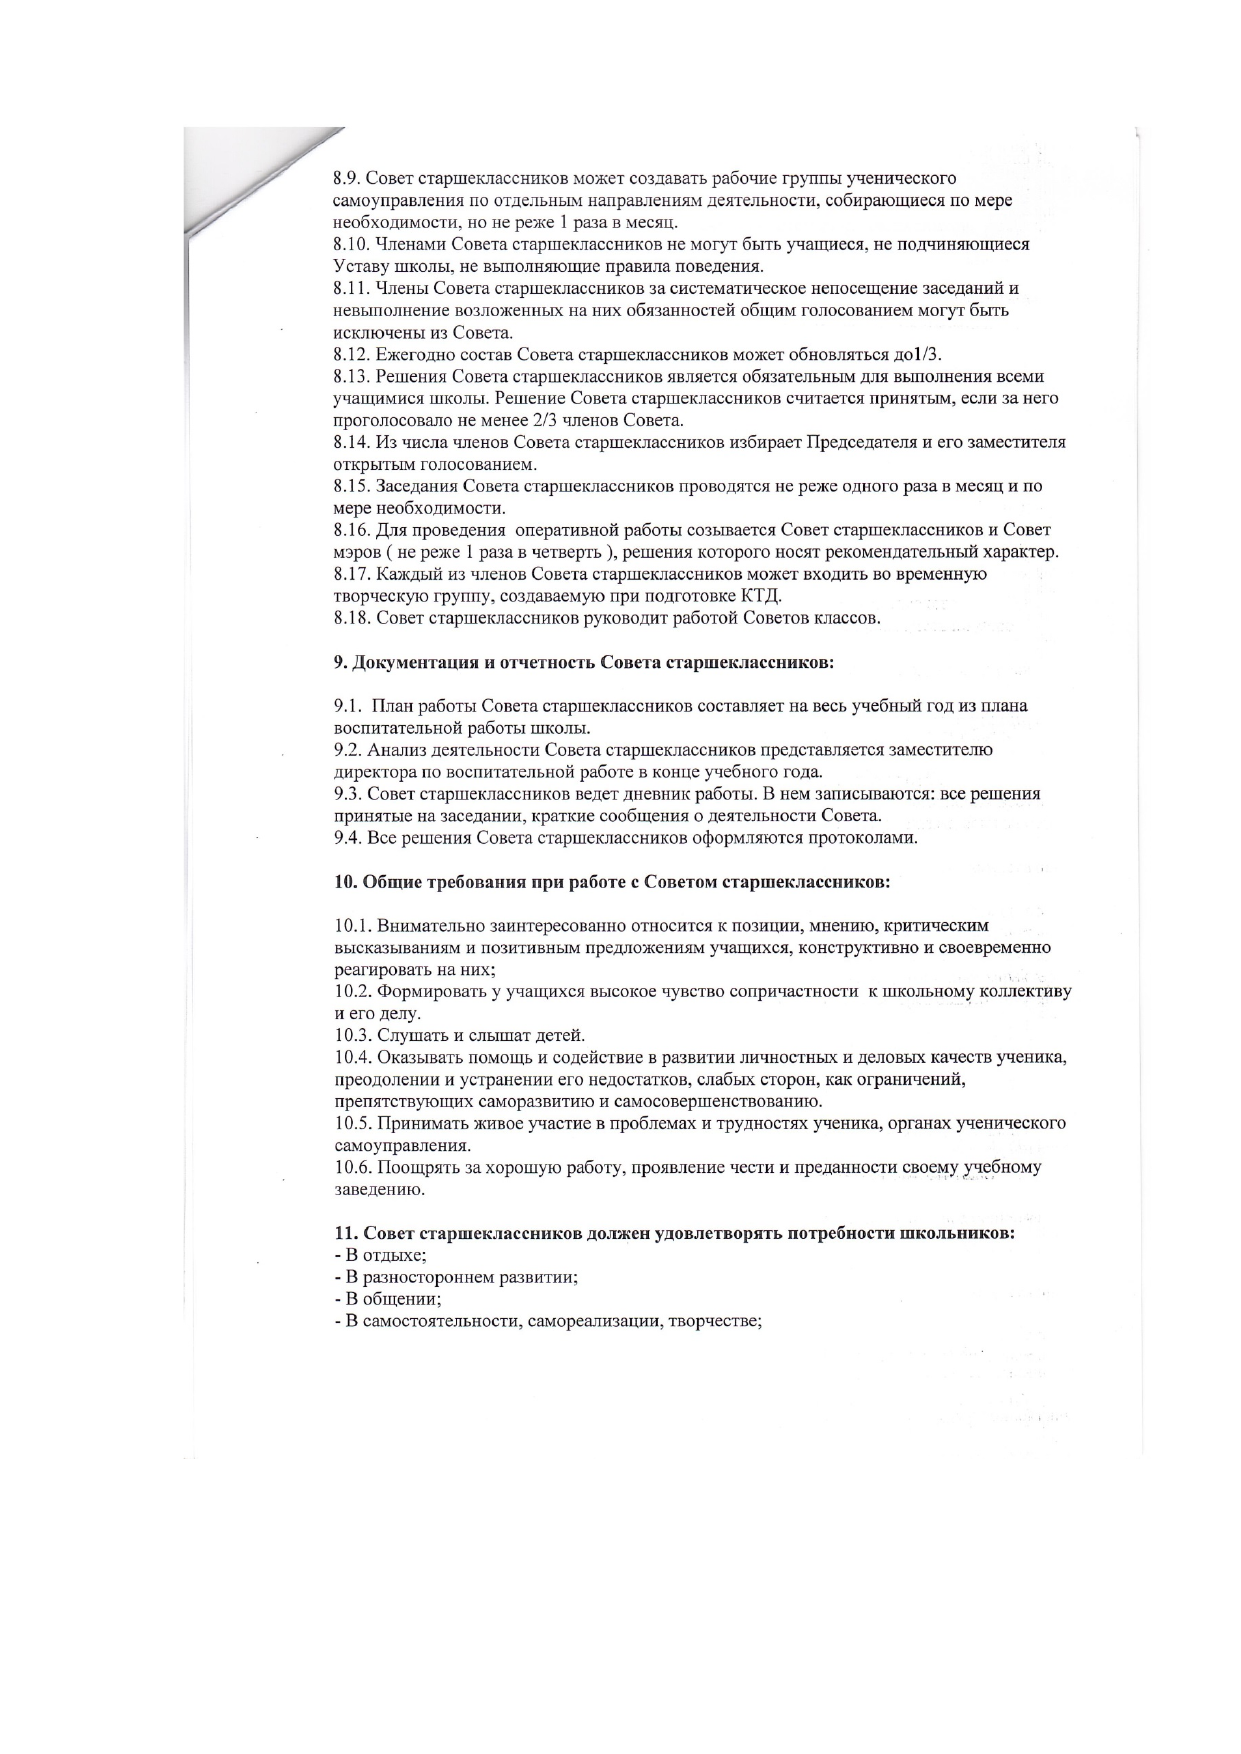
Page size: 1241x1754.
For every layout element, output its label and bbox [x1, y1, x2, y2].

picture [177, 118, 1152, 1459]
